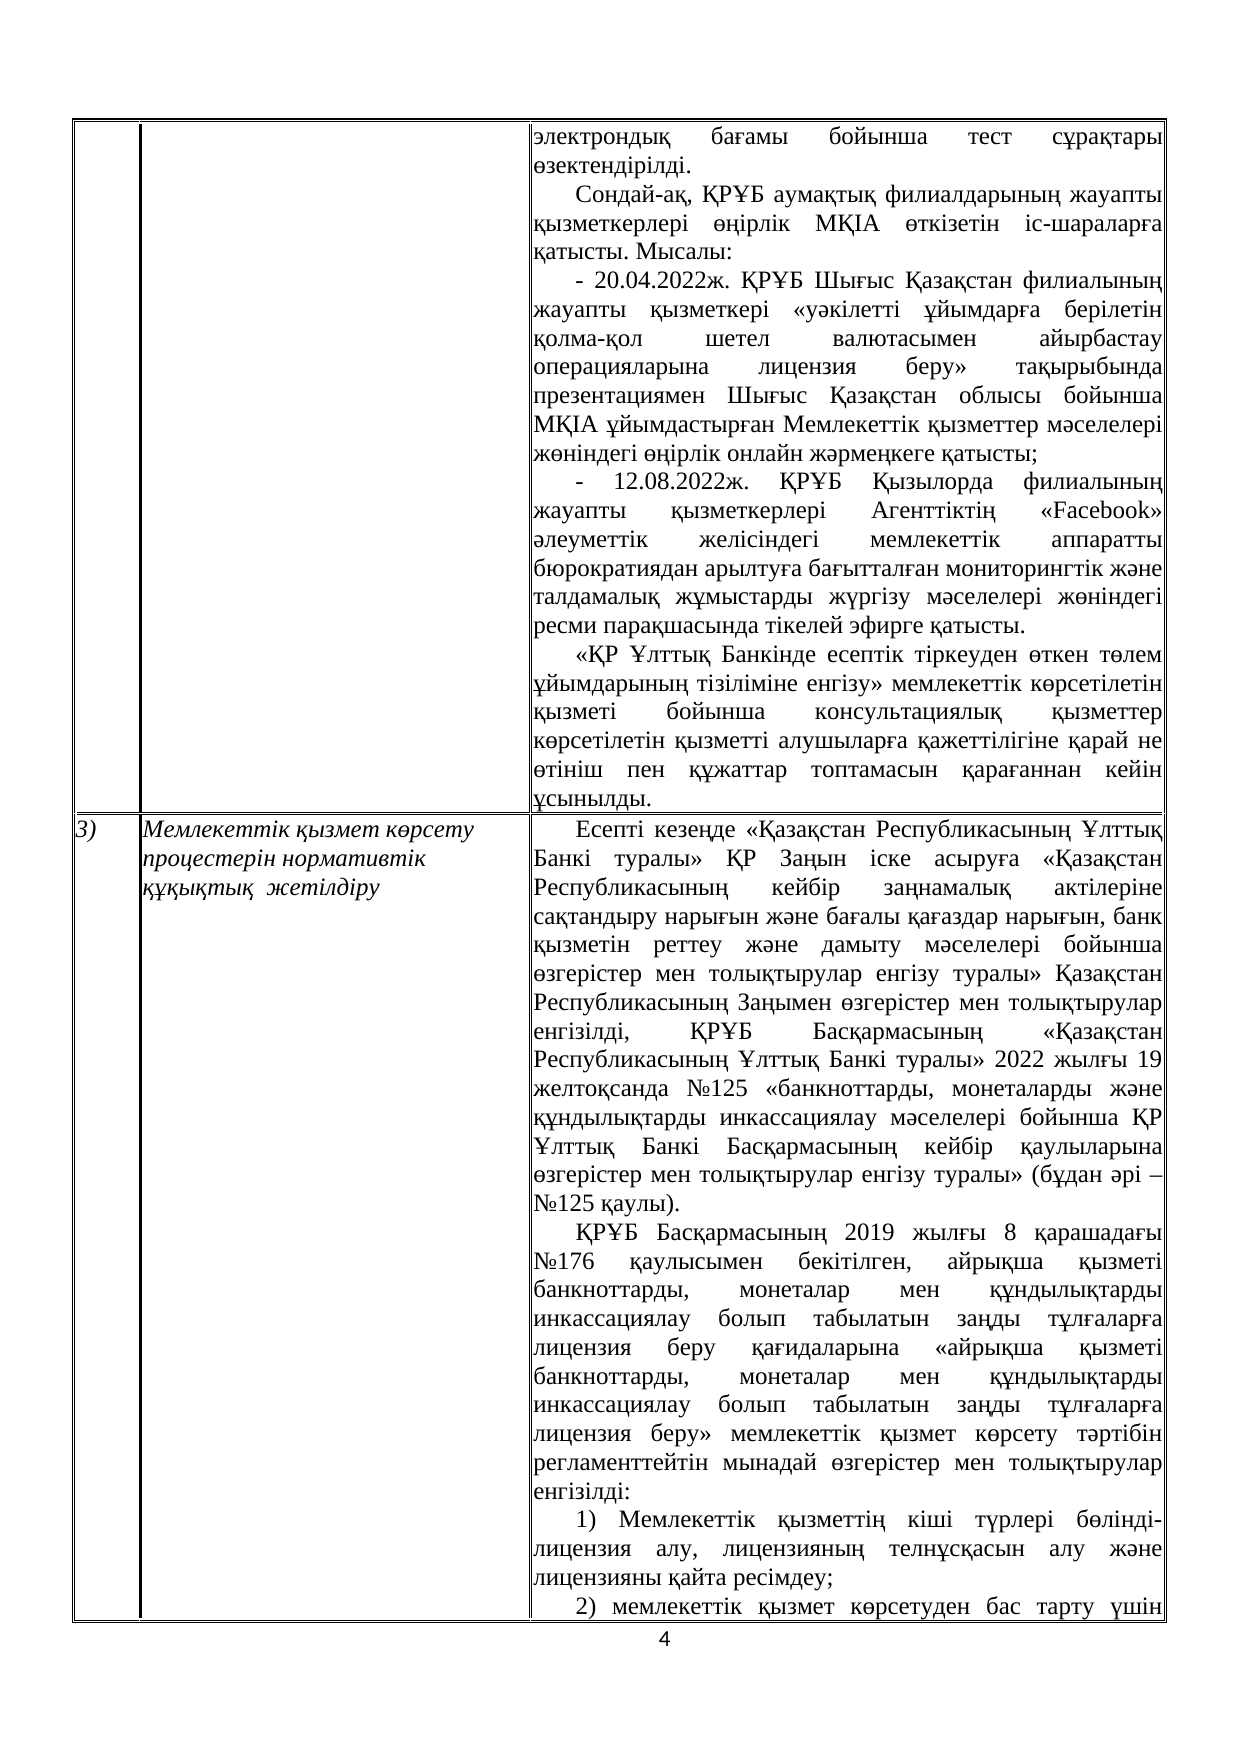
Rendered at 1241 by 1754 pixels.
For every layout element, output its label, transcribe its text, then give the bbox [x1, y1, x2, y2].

table_cell 2) [75, 120, 140, 811]
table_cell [531, 122, 1164, 811]
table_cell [140, 815, 531, 1619]
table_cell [140, 122, 531, 811]
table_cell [531, 811, 1164, 1619]
table_cell 3) [75, 811, 140, 1619]
